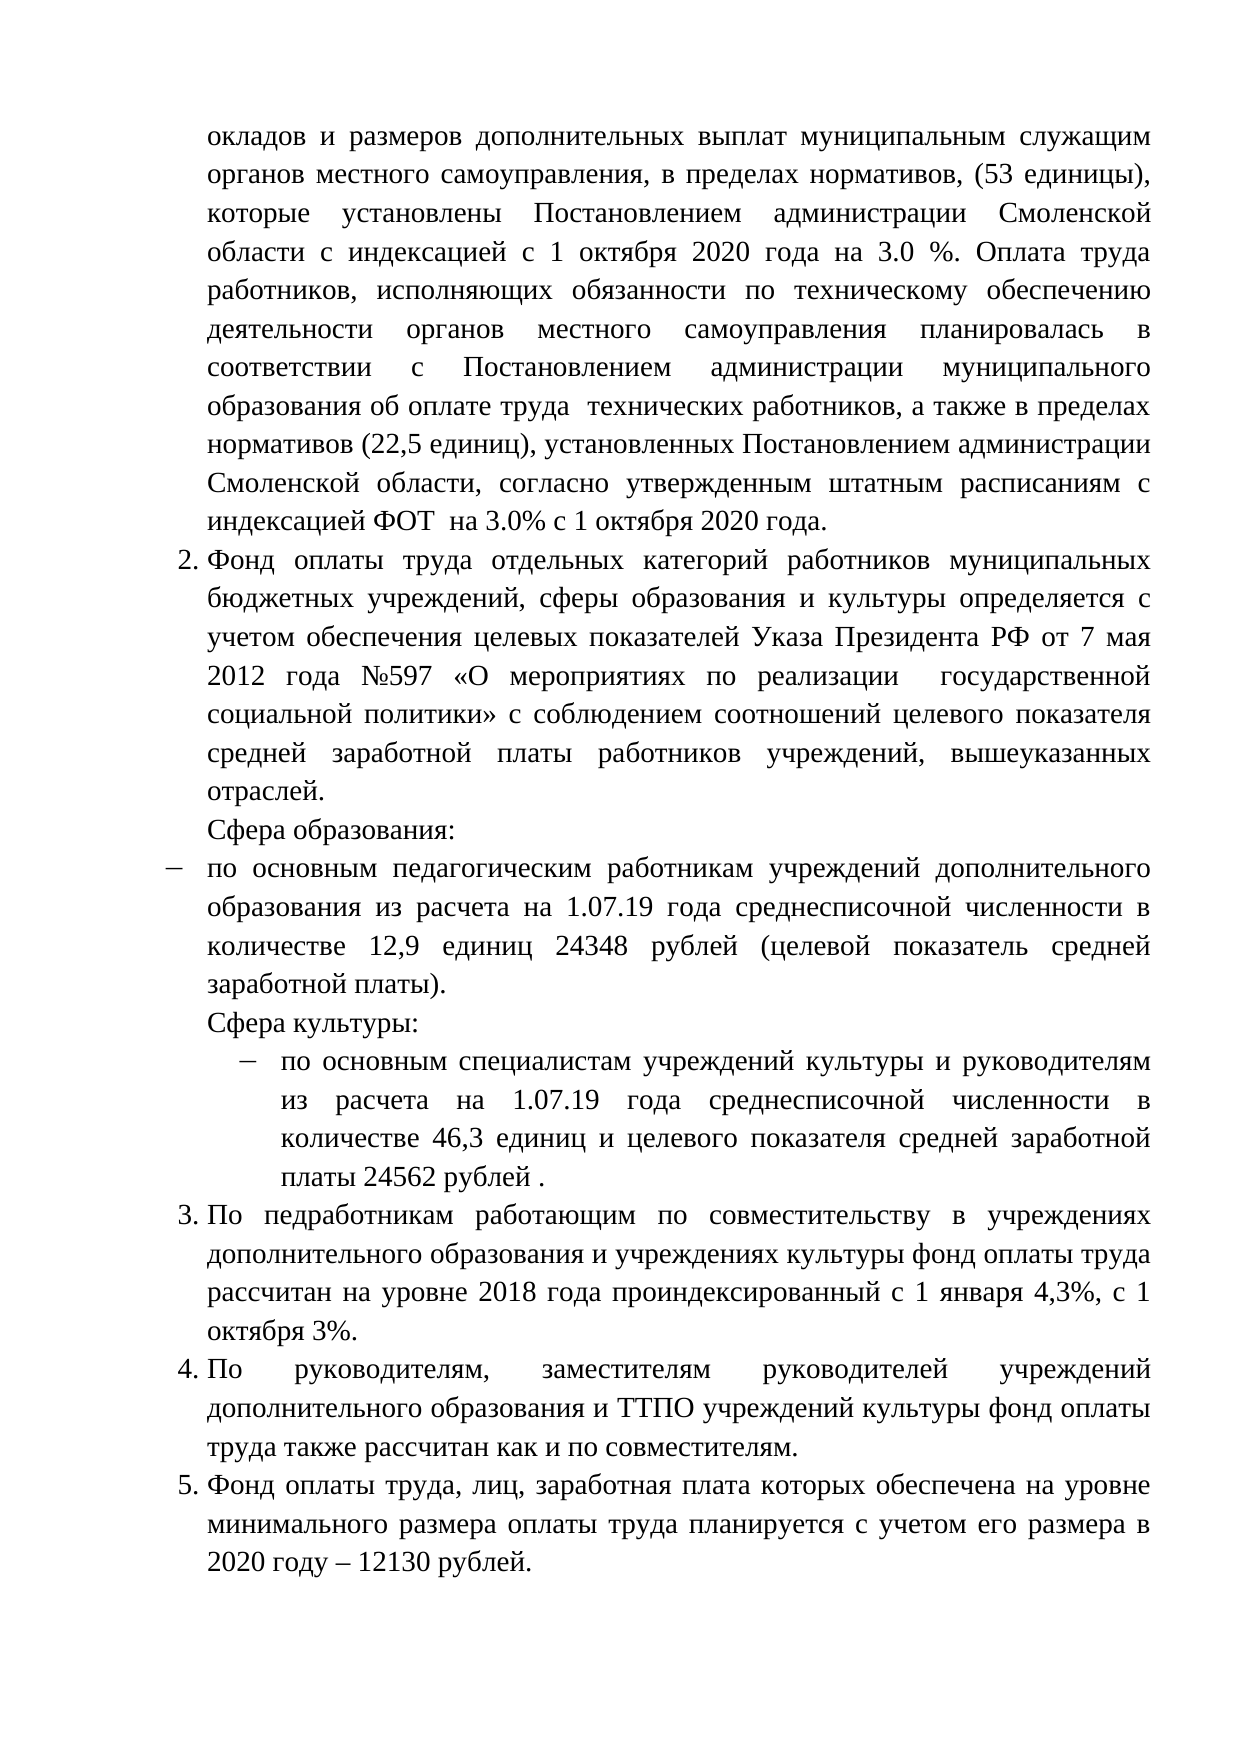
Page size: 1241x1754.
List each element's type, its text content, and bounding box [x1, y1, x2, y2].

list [177, 118, 1152, 537]
list По руководителям, заместителям руководителей учреждений дополнительного образования и ТТПО учреждений культуры фонд оплаты труда также рассчитан как и по совместителям. [177, 1352, 1152, 1462]
list по основным специалистам учреждений культуры и руководителям из расчета на 1.07.19 года среднесписочной численности в количестве 46,3 единиц и целевого показателя средней заработной платы 24562 рублей . [236, 1043, 1152, 1192]
list Сфера образования: [207, 812, 1152, 845]
list Сфера культуры: [207, 1005, 1152, 1038]
list По педработникам работающим по совместительству в учреждениях дополнительного образования и учреждениях культуры фонд оплаты труда рассчитан на уровне 2018 года проиндексированный с 1 января 4,3%, с 1 октября 3%. [177, 1197, 1152, 1347]
list Фонд оплаты труда отдельных категорий работников муниципальных бюджетных учреждений, сферы образования и культуры определяется с учетом обеспечения целевых показателей Указа Президента РФ от 7 мая 2012 года №597 «О мероприятиях по реализации государственной социальной политики» с соблюдением соотношений целевого показателя средней заработной платы работников учреждений, вышеуказанных отраслей. [177, 542, 1152, 807]
list Фонд оплаты труда, лиц, заработная плата которых обеспечена на уровне минимального размера оплаты труда планируется с учетом его размера в 2020 году – 12130 рублей. [177, 1467, 1152, 1578]
list по основным педагогическим работникам учреждений дополнительного образования из расчета на 1.07.19 года среднесписочной численности в количестве 12,9 единиц 24348 рублей (целевой показатель средней заработной платы). [162, 850, 1152, 1000]
